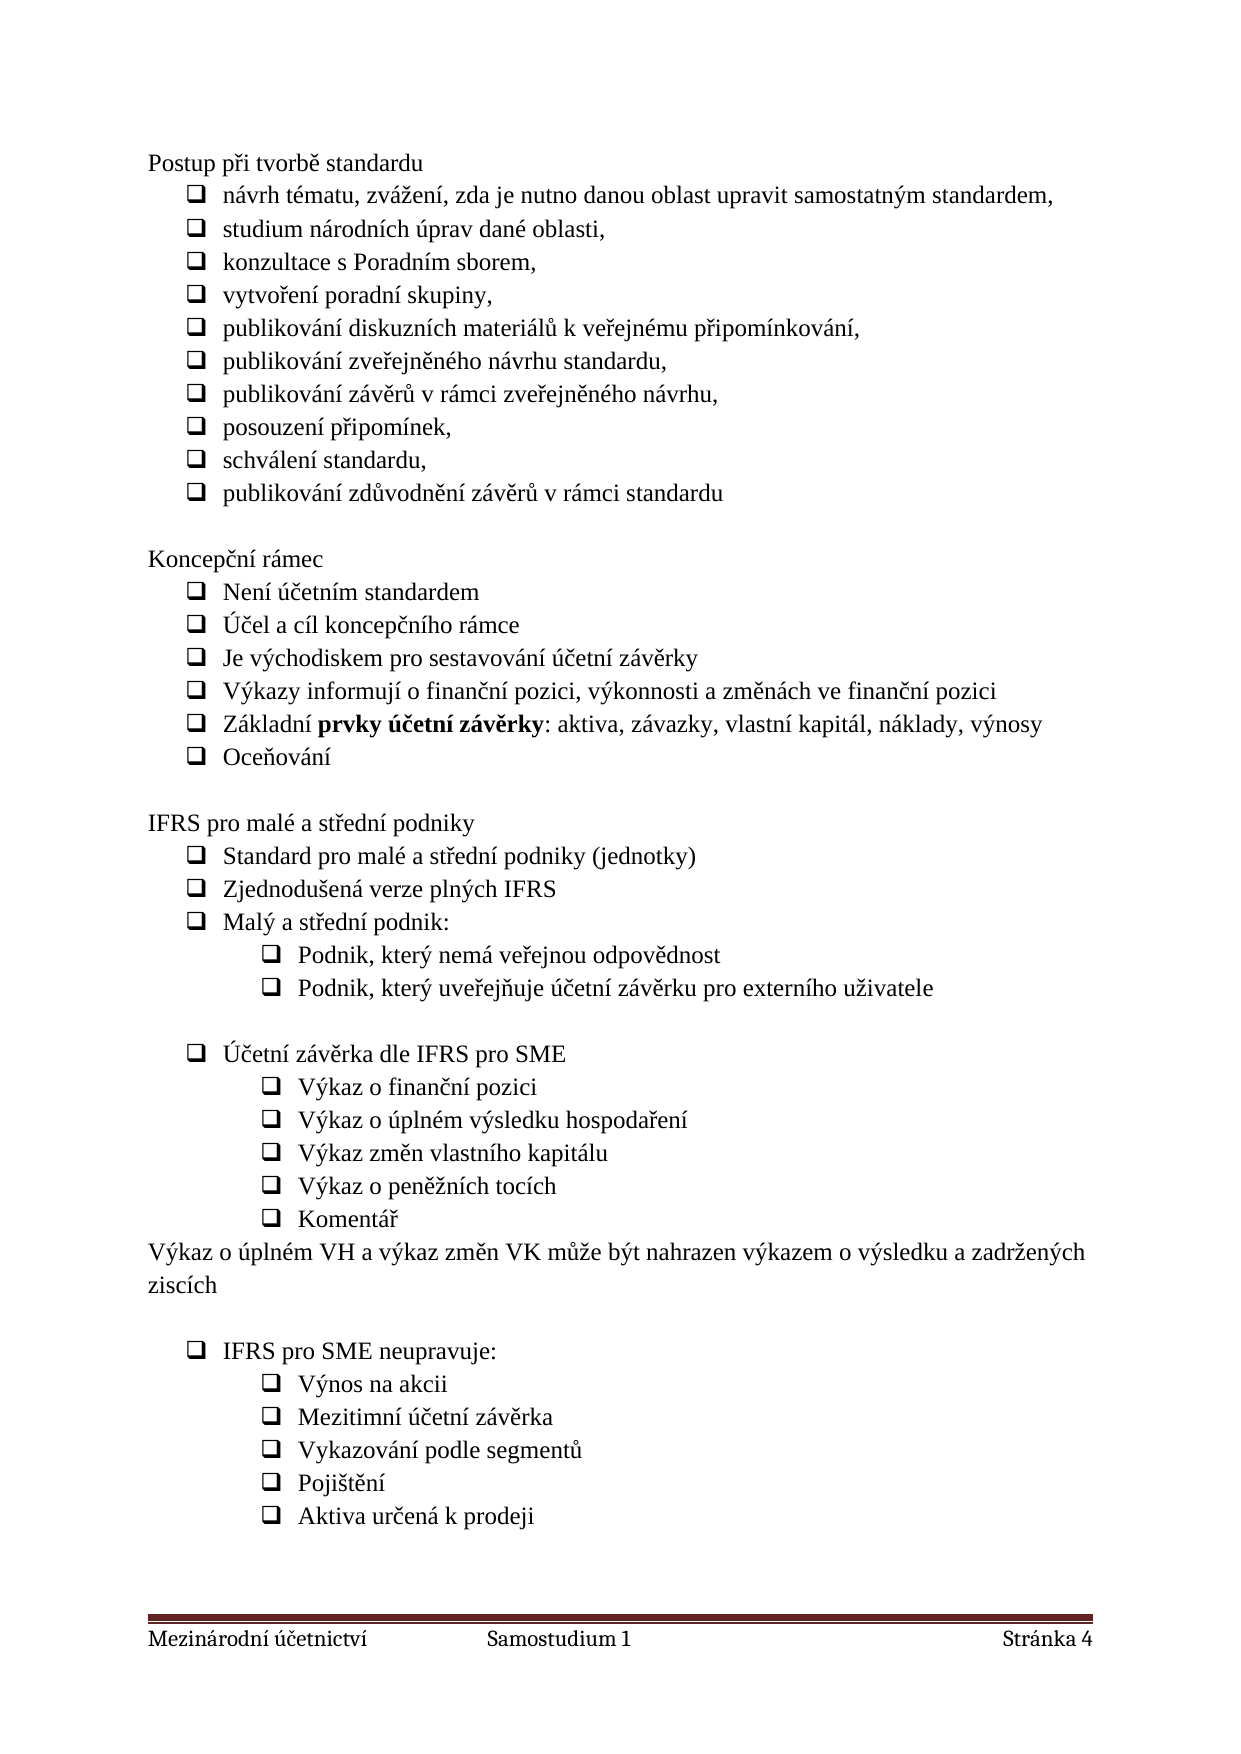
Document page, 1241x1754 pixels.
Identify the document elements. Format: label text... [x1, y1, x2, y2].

text Postup při tvorbě standardu [148, 148, 1093, 176]
list publikování závěrů v rámci zveřejněného návrhu, [185, 379, 1093, 407]
list IFRS pro SME neupravuje: [185, 1336, 1093, 1365]
list Účel a cíl koncepčního rámce [185, 610, 1093, 639]
list Aktiva určená k prodeji [260, 1501, 1093, 1530]
text IFRS pro malé a střední podniky [148, 808, 1093, 837]
list Je východiskem pro sestavování účetní závěrky [185, 643, 1093, 672]
list Podnik, který uveřejňuje účetní závěrku pro externího uživatele [260, 973, 1093, 1002]
list Základní prvky účetní závěrky: aktiva, závazky, vlastní kapitál, náklady, výnosy [185, 709, 1093, 738]
list Výnos na akcii [260, 1369, 1093, 1398]
list Výkaz o finanční pozici [260, 1072, 1093, 1101]
text Výkaz o úplném VH a výkaz změn VK může být nahrazen výkazem o výsledku a zadržených ziscích [148, 1237, 1093, 1299]
list studium národních úprav dané oblasti, [185, 214, 1093, 242]
list Komentář [260, 1204, 1093, 1233]
list návrh tématu, zvážení, zda je nutno danou oblast upravit samostatným standardem, [185, 181, 1093, 209]
list Malý a střední podnik: [185, 907, 1093, 936]
list Pojištění [260, 1468, 1093, 1497]
list Výkaz o peněžních tocích [260, 1171, 1093, 1200]
list Účetní závěrka dle IFRS pro SME [185, 1039, 1093, 1068]
list vytvoření poradní skupiny, [185, 280, 1093, 308]
list schválení standardu, [185, 445, 1093, 473]
list Mezitimní účetní závěrka [260, 1402, 1093, 1431]
list posouzení připomínek, [185, 412, 1093, 441]
list Standard pro malé a střední podniky (jednotky) [185, 841, 1093, 870]
list Výkaz změn vlastního kapitálu [260, 1138, 1093, 1167]
list publikování diskuzních materiálů k veřejnému připomínkování, [185, 313, 1093, 341]
list Zjednodušená verze plných IFRS [185, 874, 1093, 903]
list Není účetním standardem [185, 577, 1093, 606]
list Vykazování podle segmentů [260, 1435, 1093, 1464]
list Oceňování [185, 742, 1093, 771]
list Výkaz o úplném výsledku hospodaření [260, 1105, 1093, 1134]
list konzultace s Poradním sborem, [185, 247, 1093, 275]
list Výkazy informují o finanční pozici, výkonnosti a změnách ve finanční pozici [185, 676, 1093, 705]
text Koncepční rámec [148, 544, 1093, 573]
list publikování zveřejněného návrhu standardu, [185, 346, 1093, 374]
list Podnik, který nemá veřejnou odpovědnost [260, 940, 1093, 969]
list publikování zdůvodnění závěrů v rámci standardu [185, 478, 1093, 507]
